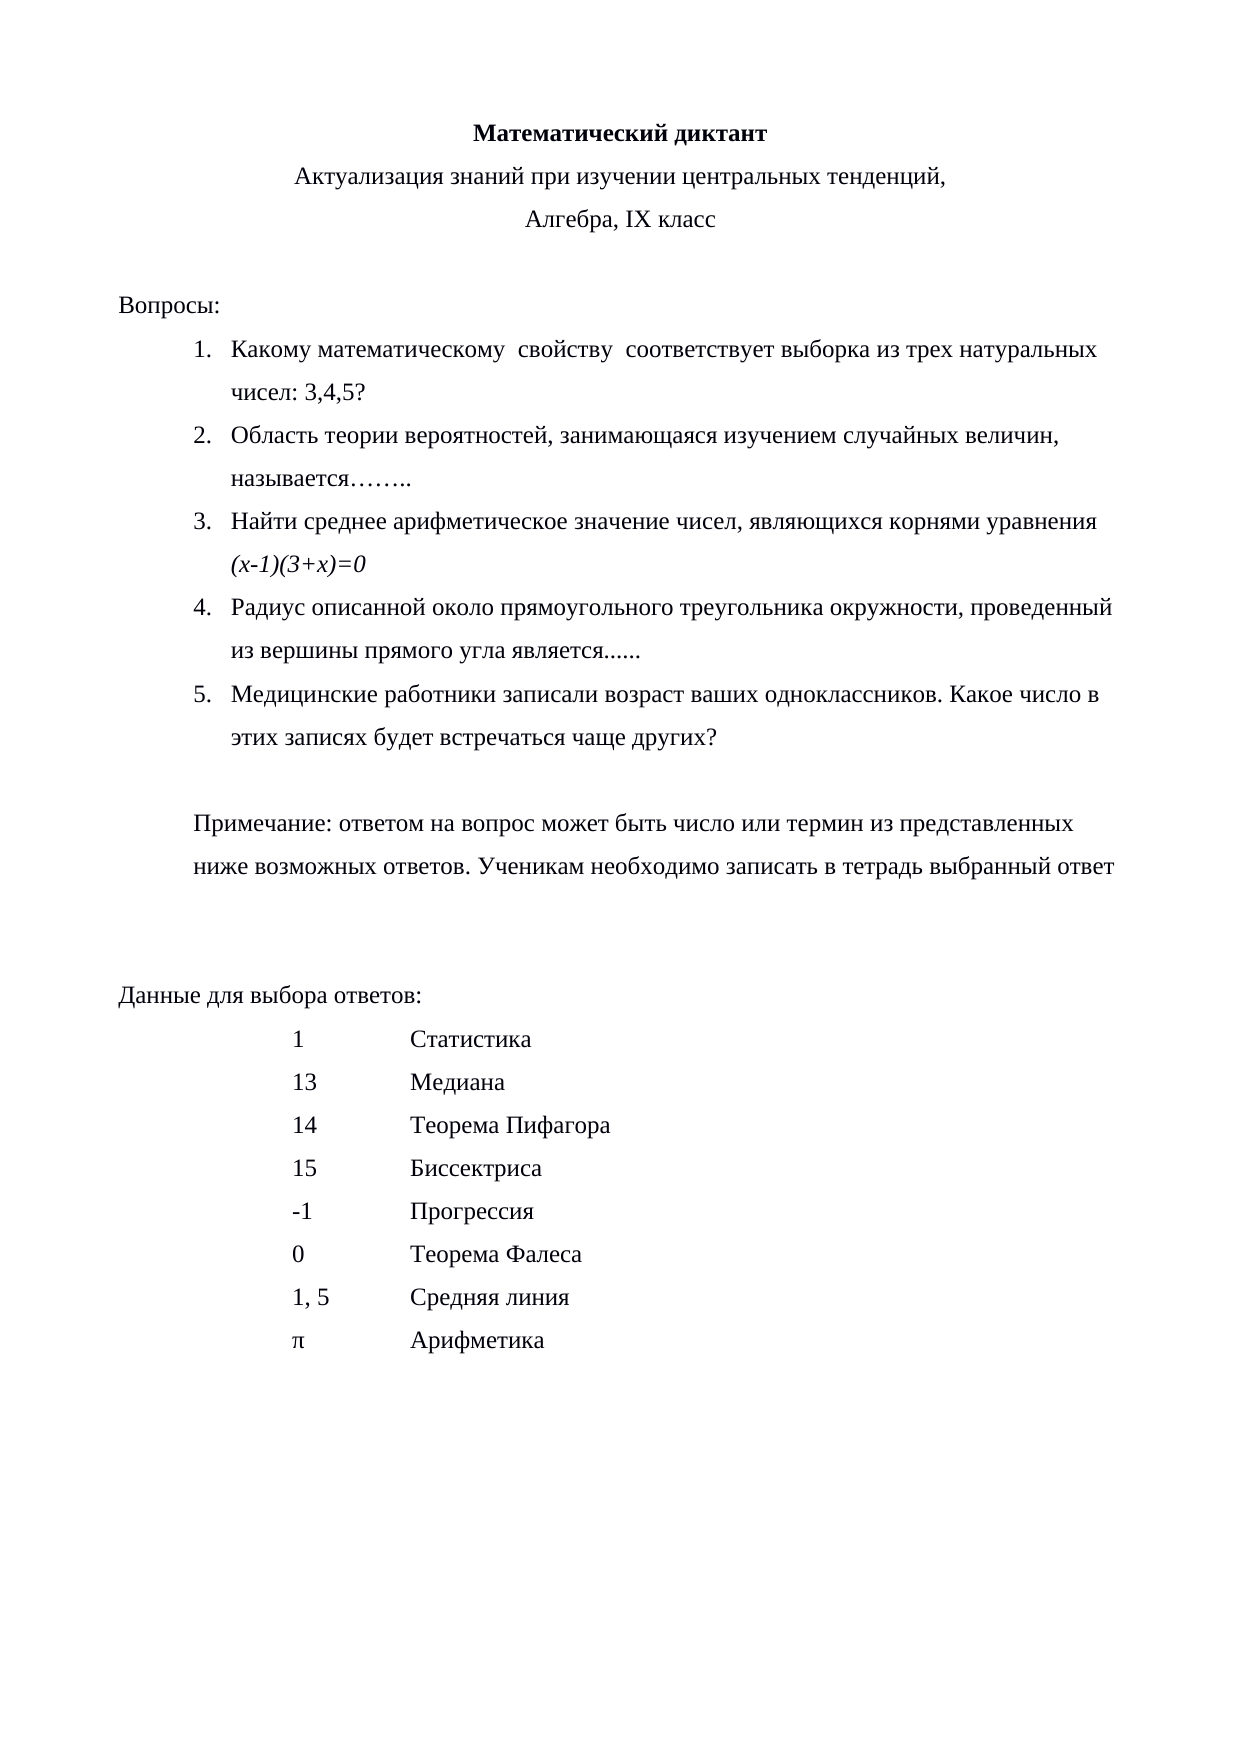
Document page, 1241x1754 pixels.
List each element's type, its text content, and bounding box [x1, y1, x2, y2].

text Вопросы: [118, 291, 1122, 319]
list Область теории вероятностей, занимающаяся изучением случайных величин, называется…….. [193, 420, 1122, 492]
text Данные для выбора ответов: [118, 981, 1122, 1009]
text Алгебра, IX класс [118, 204, 1122, 233]
text Математический диктант [118, 118, 1122, 147]
list Медицинские работники записали возраст ваших одноклассников. Какое число в этих записях будет встречаться чаще других? [193, 679, 1122, 751]
table_header 1 13 14 15 -1 0 1, 5 π [281, 1024, 399, 1412]
list Найти среднее арифметическое значение чисел, являющихся корнями уравнения (х-1)(3+х)=0 [193, 506, 1122, 578]
list Радиус описанной около прямоугольного треугольника окружности, проведенный из вершины прямого угла является...... [193, 592, 1122, 664]
text Актуализация знаний при изучении центральных тенденций, [118, 161, 1122, 190]
table_header Статистика Медиана Теорема Пифагора Биссектриса Прогрессия Теорема Фалеса Средняя линия Арифметика [399, 1024, 694, 1412]
list Какому математическому свойству соответствует выборка из трех натуральных чисел: 3,4,5? [193, 334, 1122, 406]
text Примечание: ответом на вопрос может быть число или термин из представленных ниже возможных ответов. Ученикам необходимо записать в тетрадь выбранный ответ [193, 808, 1122, 880]
